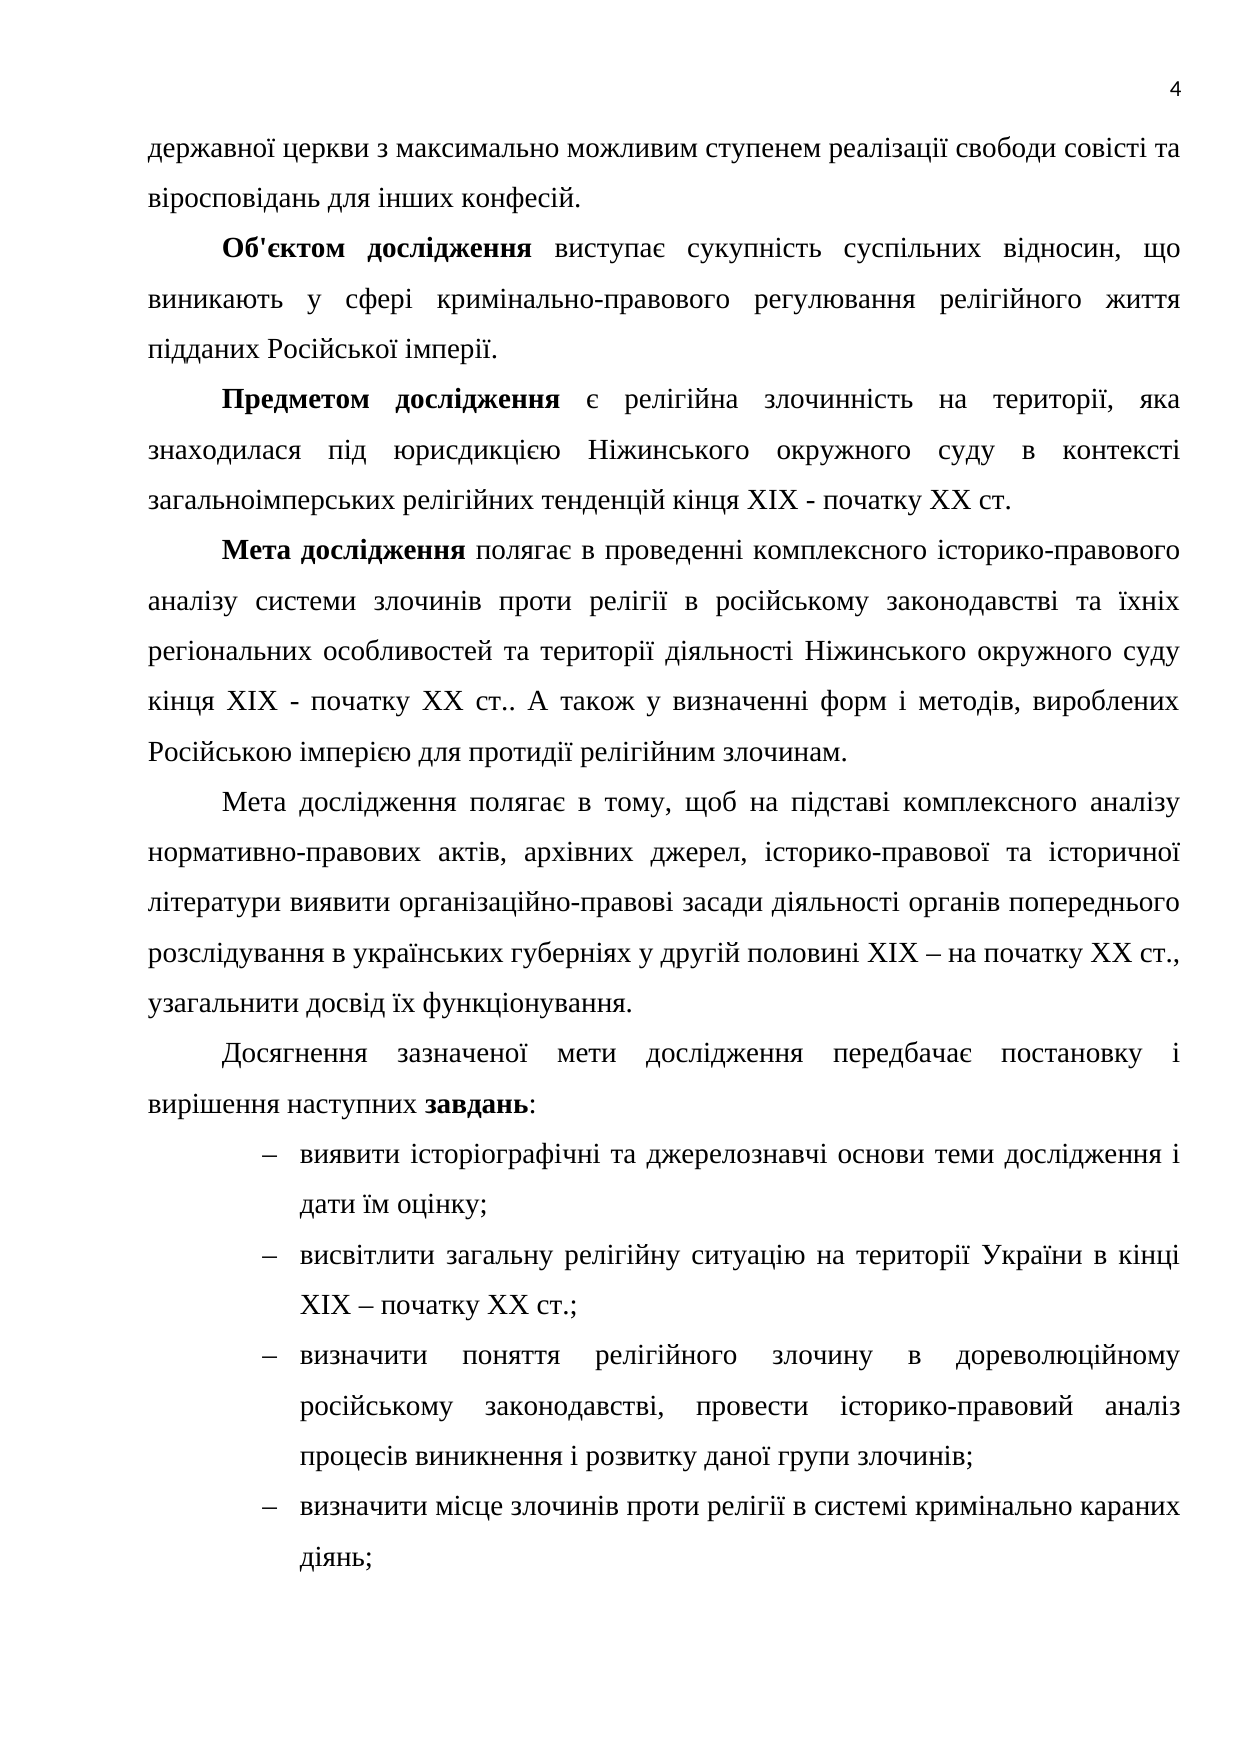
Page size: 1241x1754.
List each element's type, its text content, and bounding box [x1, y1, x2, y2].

text Мета дослідження полягає в тому, щоб на підставі комплексного аналізу нормативно-правових актів, архівних джерел, історико-правової та історичної літератури виявити організаційно-правові засади діяльності органів попереднього розслідування в українських губерніях у другій половині ХІХ – на початку ХХ ст., узагальнити досвід їх функціонування. [148, 784, 1181, 1019]
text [148, 130, 1181, 214]
list висвітлити загальну релігійну ситуацію на території України в кінці ХІХ – початку ХХ ст.; [262, 1237, 1181, 1321]
text Предметом дослідження є релігійна злочинність на території, яка знаходилася під юрисдикцією Ніжинського окружного суду в контексті загальноімперських релігійних тенденцій кінця XIX - початку XX ст. [148, 381, 1181, 516]
list виявити історіографічні та джерелознавчі основи теми дослідження і дати їм оцінку; [262, 1136, 1181, 1220]
text Мета дослідження полягає в проведенні комплексного історико-правового аналізу системи злочинів проти релігії в російському законодавстві та їхніх регіональних особливостей та території діяльності Ніжинського окружного суду кінця XIX - початку XX ст.. А також у визначенні форм і методів, вироблених Російською імперією для протидії релігійним злочинам. [148, 532, 1181, 767]
list визначити місце злочинів проти релігії в системі кримінально караних діянь; [262, 1488, 1181, 1572]
text Досягнення зазначеної мети дослідження передбачає постановку і вирішення наступних завдань: [148, 1036, 1181, 1119]
list визначити поняття релігійного злочину в дореволюційному російському законодавстві, провести історико-правовий аналіз процесів виникнення і розвитку даної групи злочинів; [262, 1337, 1181, 1472]
text Об'єктом дослідження виступає сукупність суспільних відносин, що виникають у сфері кримінально-правового регулювання релігійного життя підданих Російської імперії. [148, 231, 1181, 365]
